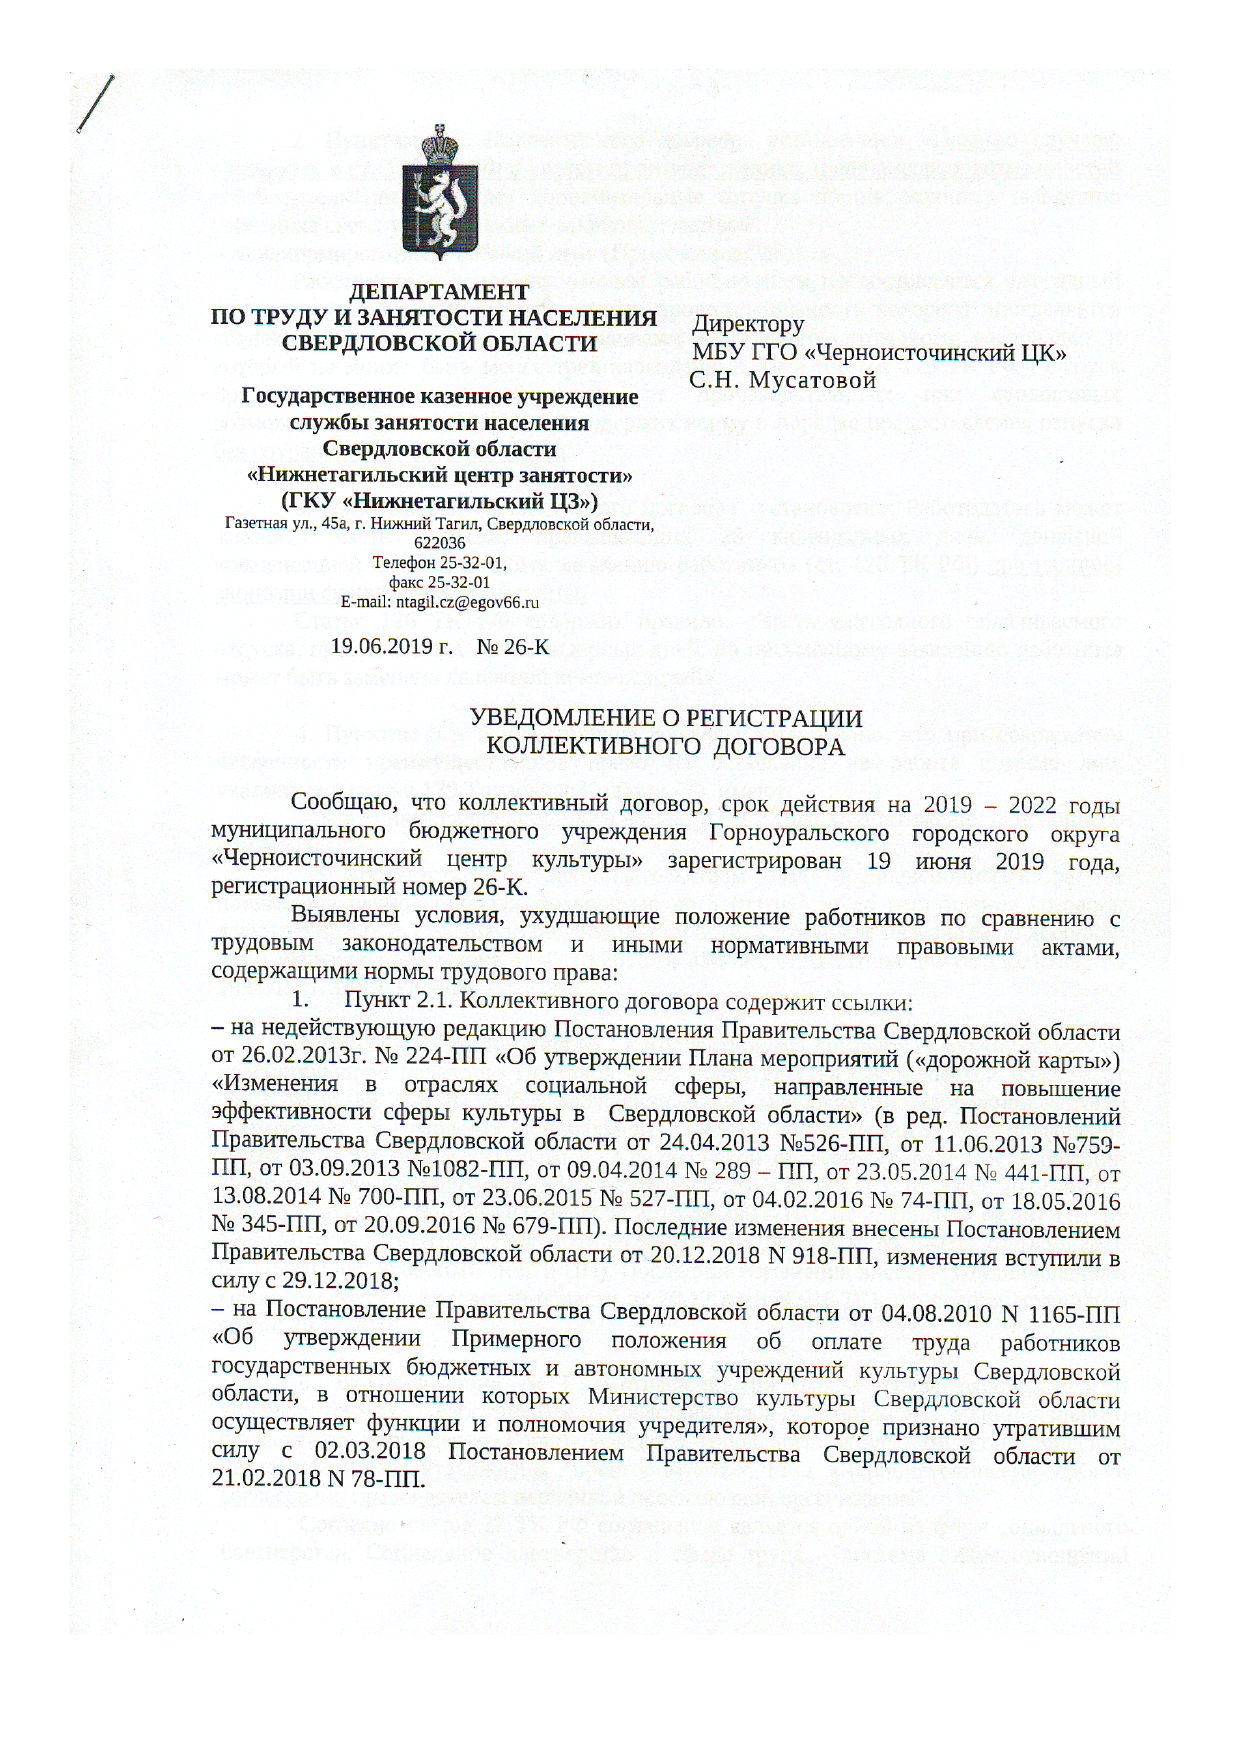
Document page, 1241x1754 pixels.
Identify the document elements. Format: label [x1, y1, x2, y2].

picture [59, 59, 1181, 1645]
